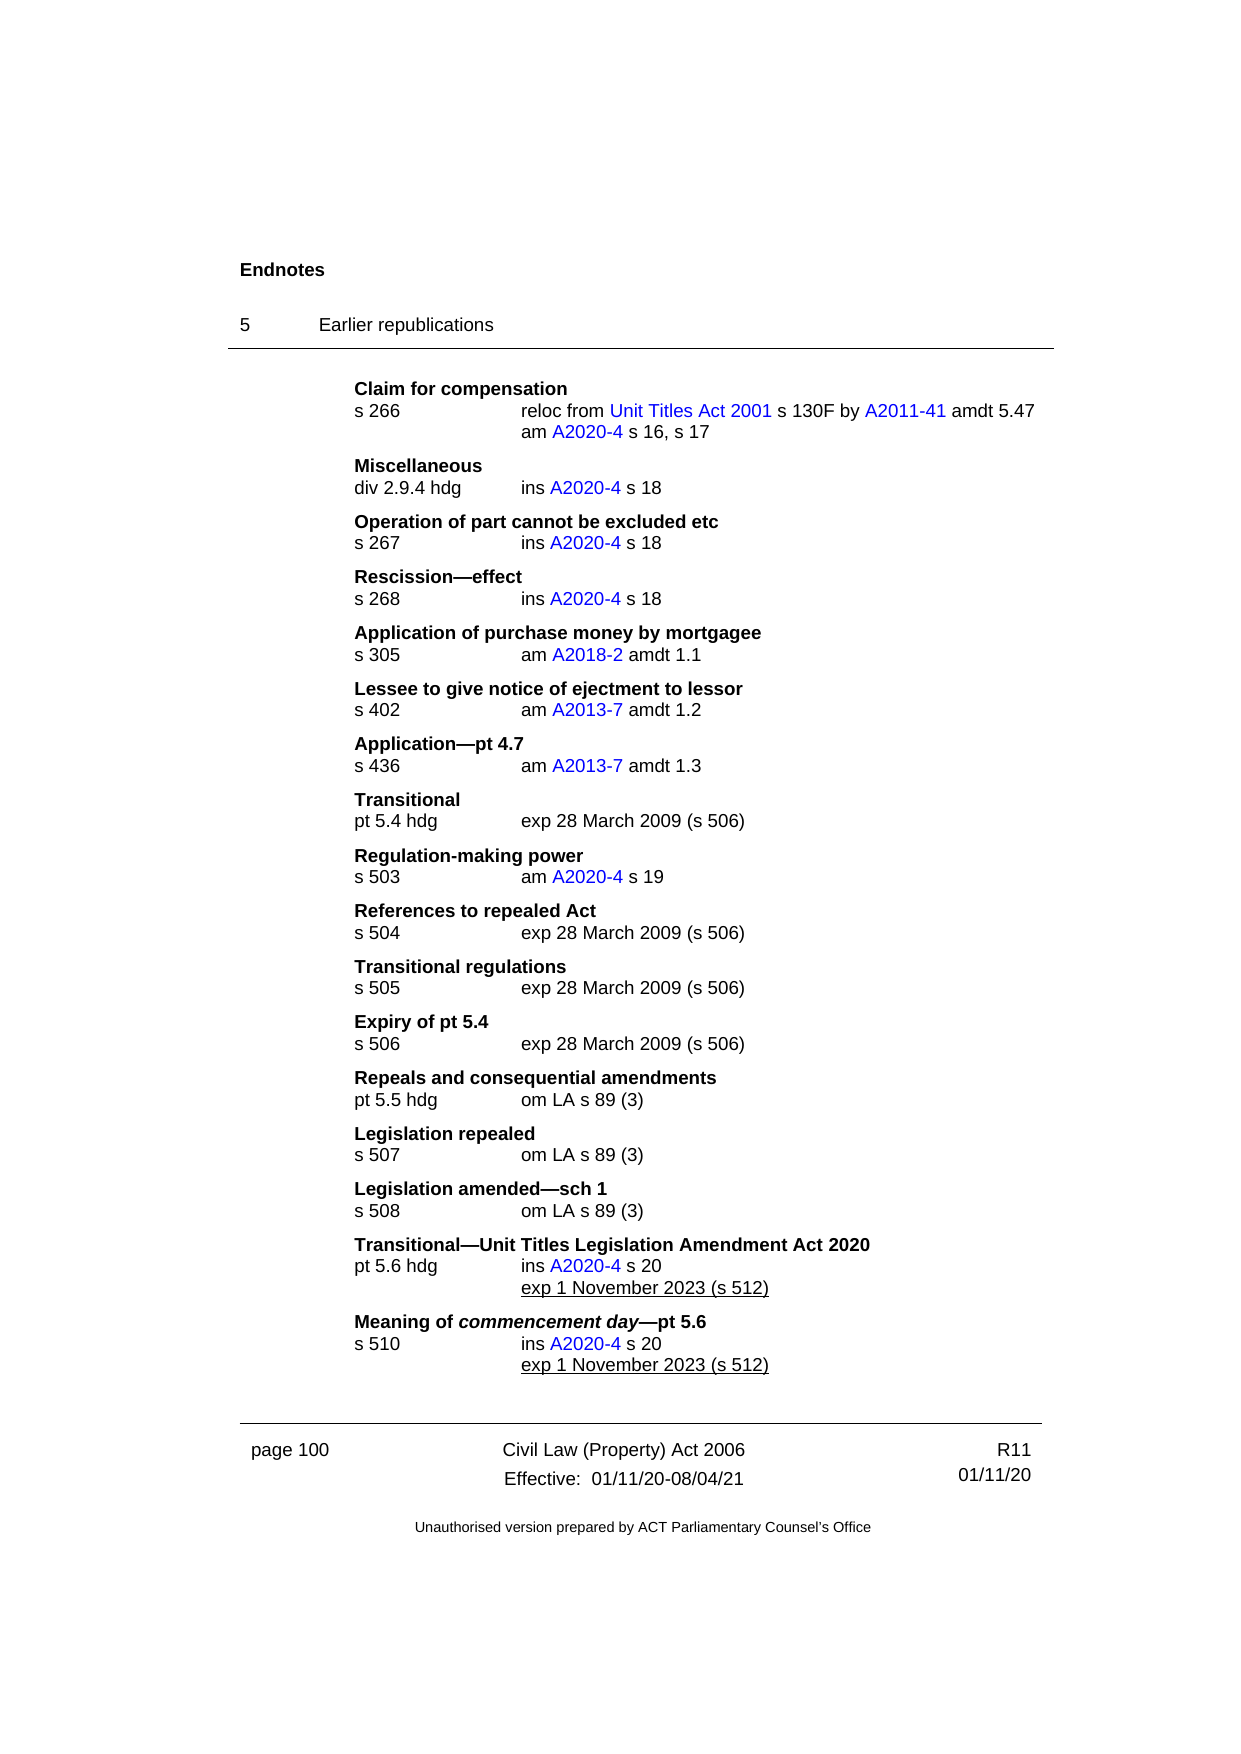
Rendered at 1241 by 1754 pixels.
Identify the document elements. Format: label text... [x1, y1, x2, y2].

text s 436 am A2013-7 amdt 1.3 [354, 755, 1042, 776]
text s 266 reloc from Unit Titles Act 2001 s 130F by A2011-41 amdt 5.47 [354, 399, 1042, 421]
text s 267 ins A2020-4 s 18 [354, 532, 1042, 554]
text s 503 am A2020-4 s 19 [354, 866, 1042, 887]
text Application of purchase money by mortgagee [354, 622, 1042, 643]
text Miscellaneous [354, 455, 1042, 477]
text Transitional regulations [354, 956, 1042, 977]
text pt 5.5 hdg om LA s 89 (3) [354, 1088, 1042, 1110]
text exp 1 November 2023 (s 512) [354, 1277, 1042, 1298]
text Application—pt 4.7 [354, 733, 1042, 755]
text Claim for compensation [354, 378, 1042, 399]
text exp 1 November 2023 (s 512) [354, 1354, 1042, 1376]
text Legislation repealed [354, 1122, 1042, 1144]
text References to repealed Act [354, 900, 1042, 922]
text s 402 am A2013-7 amdt 1.2 [354, 699, 1042, 721]
text div 2.9.4 hdg ins A2020-4 s 18 [354, 477, 1042, 498]
text s 510 ins A2020-4 s 20 [354, 1332, 1042, 1354]
text s 506 exp 28 March 2009 (s 506) [354, 1033, 1042, 1054]
text Rescission—effect [354, 566, 1042, 588]
text Legislation amended—sch 1 [354, 1178, 1042, 1200]
text Lessee to give notice of ejectment to lessor [354, 677, 1042, 699]
text pt 5.6 hdg ins A2020-4 s 20 [354, 1255, 1042, 1277]
text Expiry of pt 5.4 [354, 1011, 1042, 1033]
text Transitional [354, 789, 1042, 810]
text Regulation-making power [354, 844, 1042, 866]
text Transitional—Unit Titles Legislation Amendment Act 2020 [354, 1234, 1042, 1255]
text Meaning of commencement day—pt 5.6 [354, 1311, 1042, 1332]
text pt 5.4 hdg exp 28 March 2009 (s 506) [354, 810, 1042, 832]
text Repeals and consequential amendments [354, 1067, 1042, 1088]
text am A2020-4 s 16, s 17 [354, 421, 1042, 442]
text s 504 exp 28 March 2009 (s 506) [354, 922, 1042, 943]
text s 305 am A2018-2 amdt 1.1 [354, 643, 1042, 665]
text s 268 ins A2020-4 s 18 [354, 588, 1042, 609]
text s 507 om LA s 89 (3) [354, 1144, 1042, 1166]
text s 505 exp 28 March 2009 (s 506) [354, 977, 1042, 999]
text s 508 om LA s 89 (3) [354, 1200, 1042, 1221]
text Operation of part cannot be excluded etc [354, 511, 1042, 532]
